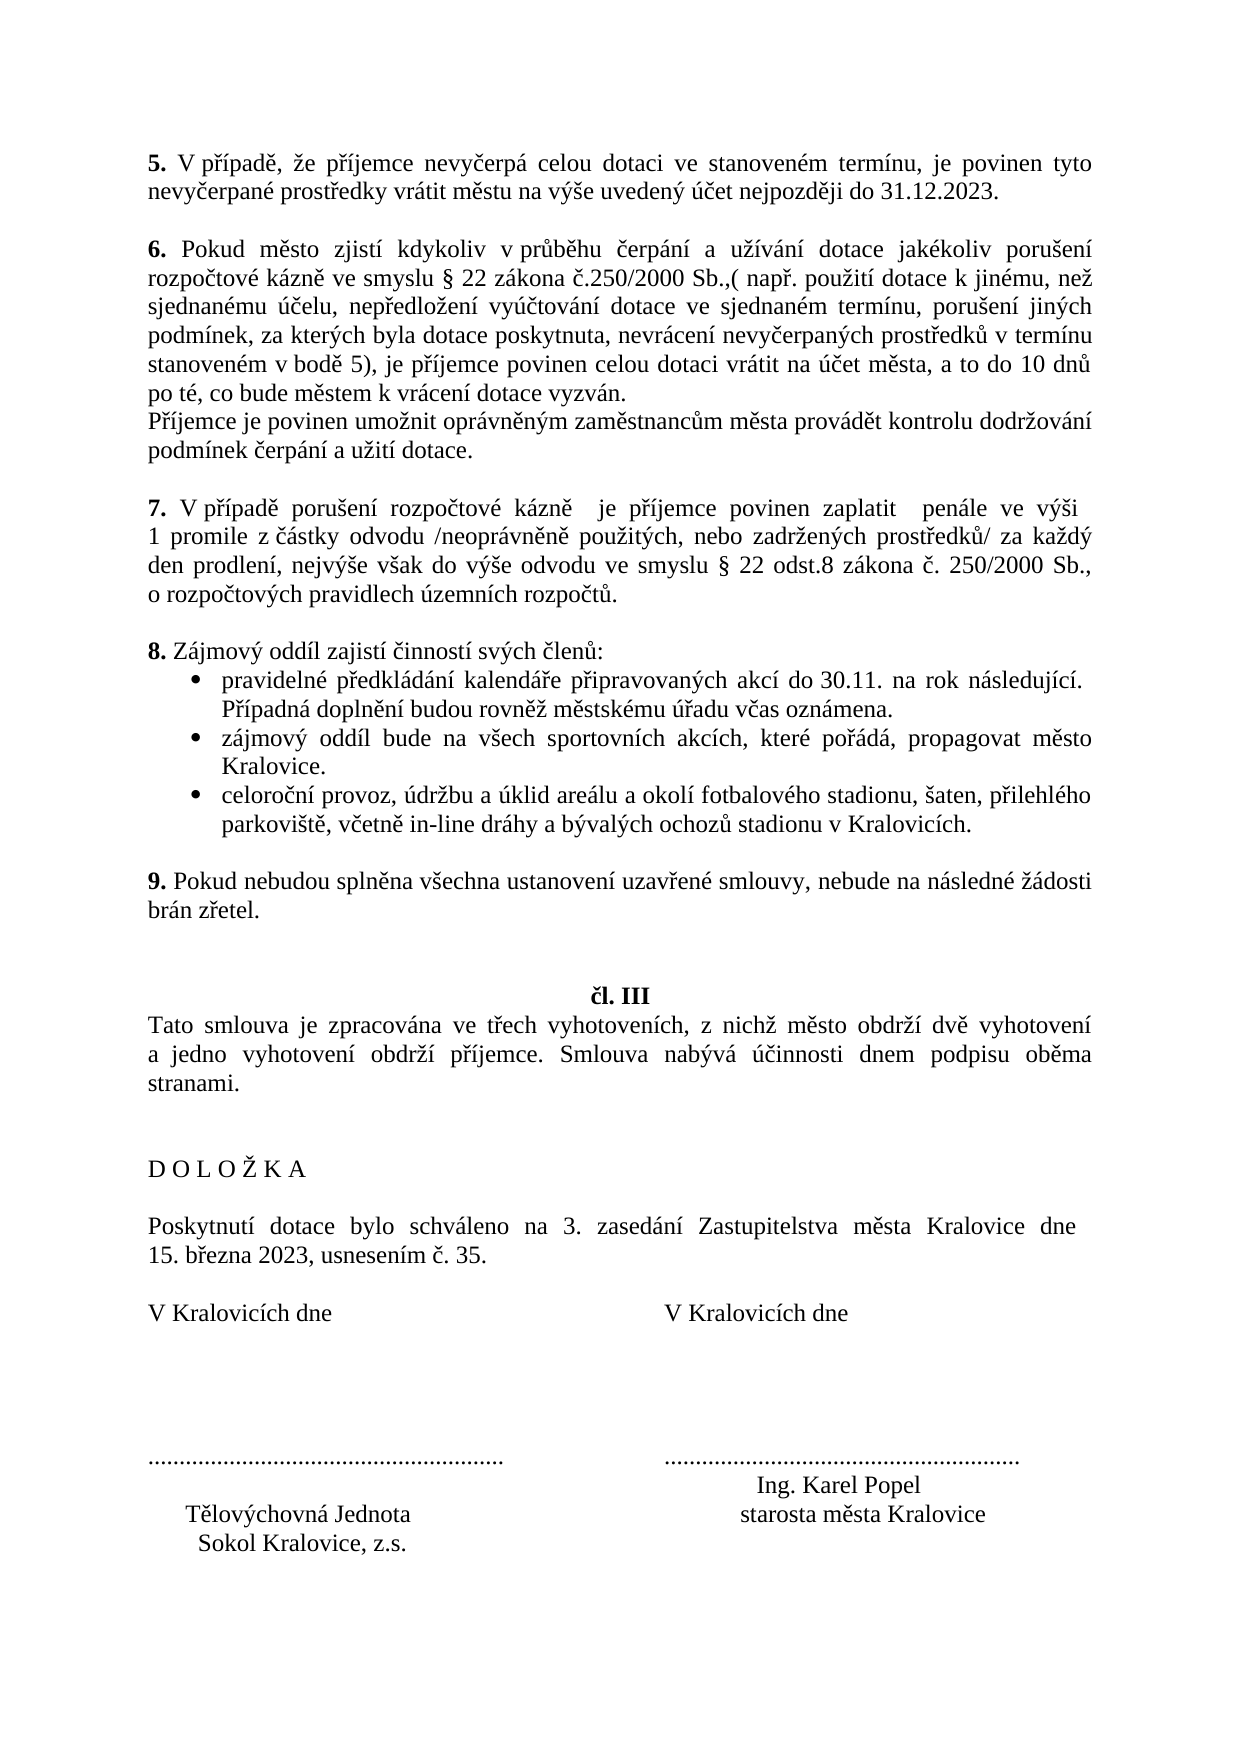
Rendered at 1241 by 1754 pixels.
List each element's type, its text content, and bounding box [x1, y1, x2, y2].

text čl. III [148, 981, 1093, 1010]
text V Kralovicích dne V Kralovicích dne [148, 1298, 1093, 1326]
text 9. Pokud nebudou splněna všechna ustanovení uzavřené smlouvy, nebude na následné žádosti brán zřetel. [148, 866, 1093, 924]
text Příjemce je povinen umožnit oprávněným zaměstnancům města provádět kontrolu dodržování podmínek čerpání a užití dotace. [148, 406, 1093, 464]
list celoroční provoz, údržbu a úklid areálu a okolí fotbalového stadionu, šaten, přilehlého parkoviště, včetně in-line dráhy a bývalých ochozů stadionu v Kralovicích. [191, 780, 1093, 838]
text 8. Zájmový oddíl zajistí činností svých členů: [148, 636, 1093, 665]
text Sokol Kralovice, z.s. [148, 1528, 1093, 1556]
text 7. V případě porušení rozpočtové kázně je příjemce povinen zaplatit penále ve výši 1 promile z částky odvodu /neoprávněně použitých, nebo zadržených prostředků/ za každý den prodlení, nejvýše však do výše odvodu ve smyslu § 22 odst.8 zákona č. 250/2000 Sb., o rozpočtových pravidlech územních rozpočtů. [148, 493, 1093, 608]
text 6. Pokud město zjistí kdykoliv v průběhu čerpání a užívání dotace jakékoliv porušení rozpočtové kázně ve smyslu § 22 zákona č.250/2000 Sb.,( např. použití dotace k jinému, než sjednanému účelu, nepředložení vyúčtování dotace ve sjednaném termínu, porušení jiných podmínek, za kterých byla dotace poskytnuta, nevrácení nevyčerpaných prostředků v termínu stanoveném v bodě 5), je příjemce povinen celou dotaci vrátit na účet města, a to do 10 dnů po té, co bude městem k vrácení dotace vyzván. [148, 234, 1093, 406]
text 5. V případě, že příjemce nevyčerpá celou dotaci ve stanoveném termínu, je povinen tyto nevyčerpané prostředky vrátit městu na výše uvedený účet nejpozději do 31.12.2023. [148, 148, 1093, 205]
text Ing. Karel Popel [148, 1470, 1093, 1499]
text ......................................................... ......................................................... [148, 1441, 1093, 1470]
text D O L O Ž K A [148, 1154, 1093, 1183]
list pravidelné předkládání kalendáře připravovaných akcí do 30.11. na rok následující. Případná doplnění budou rovněž městskému úřadu včas oznámena. [191, 665, 1093, 723]
list zájmový oddíl bude na všech sportovních akcích, které pořádá, propagovat město Kralovice. [191, 723, 1093, 780]
text Tato smlouva je zpracována ve třech vyhotoveních, z nichž město obdrží dvě vyhotovení a jedno vyhotovení obdrží příjemce. Smlouva nabývá účinnosti dnem podpisu oběma stranami. [148, 1010, 1093, 1096]
text Poskytnutí dotace bylo schváleno na 3. zasedání Zastupitelstva města Kralovice dne 15. března 2023, usnesením č. 35. [148, 1211, 1093, 1269]
text Tělovýchovná Jednota starosta města Kralovice [148, 1499, 1093, 1528]
